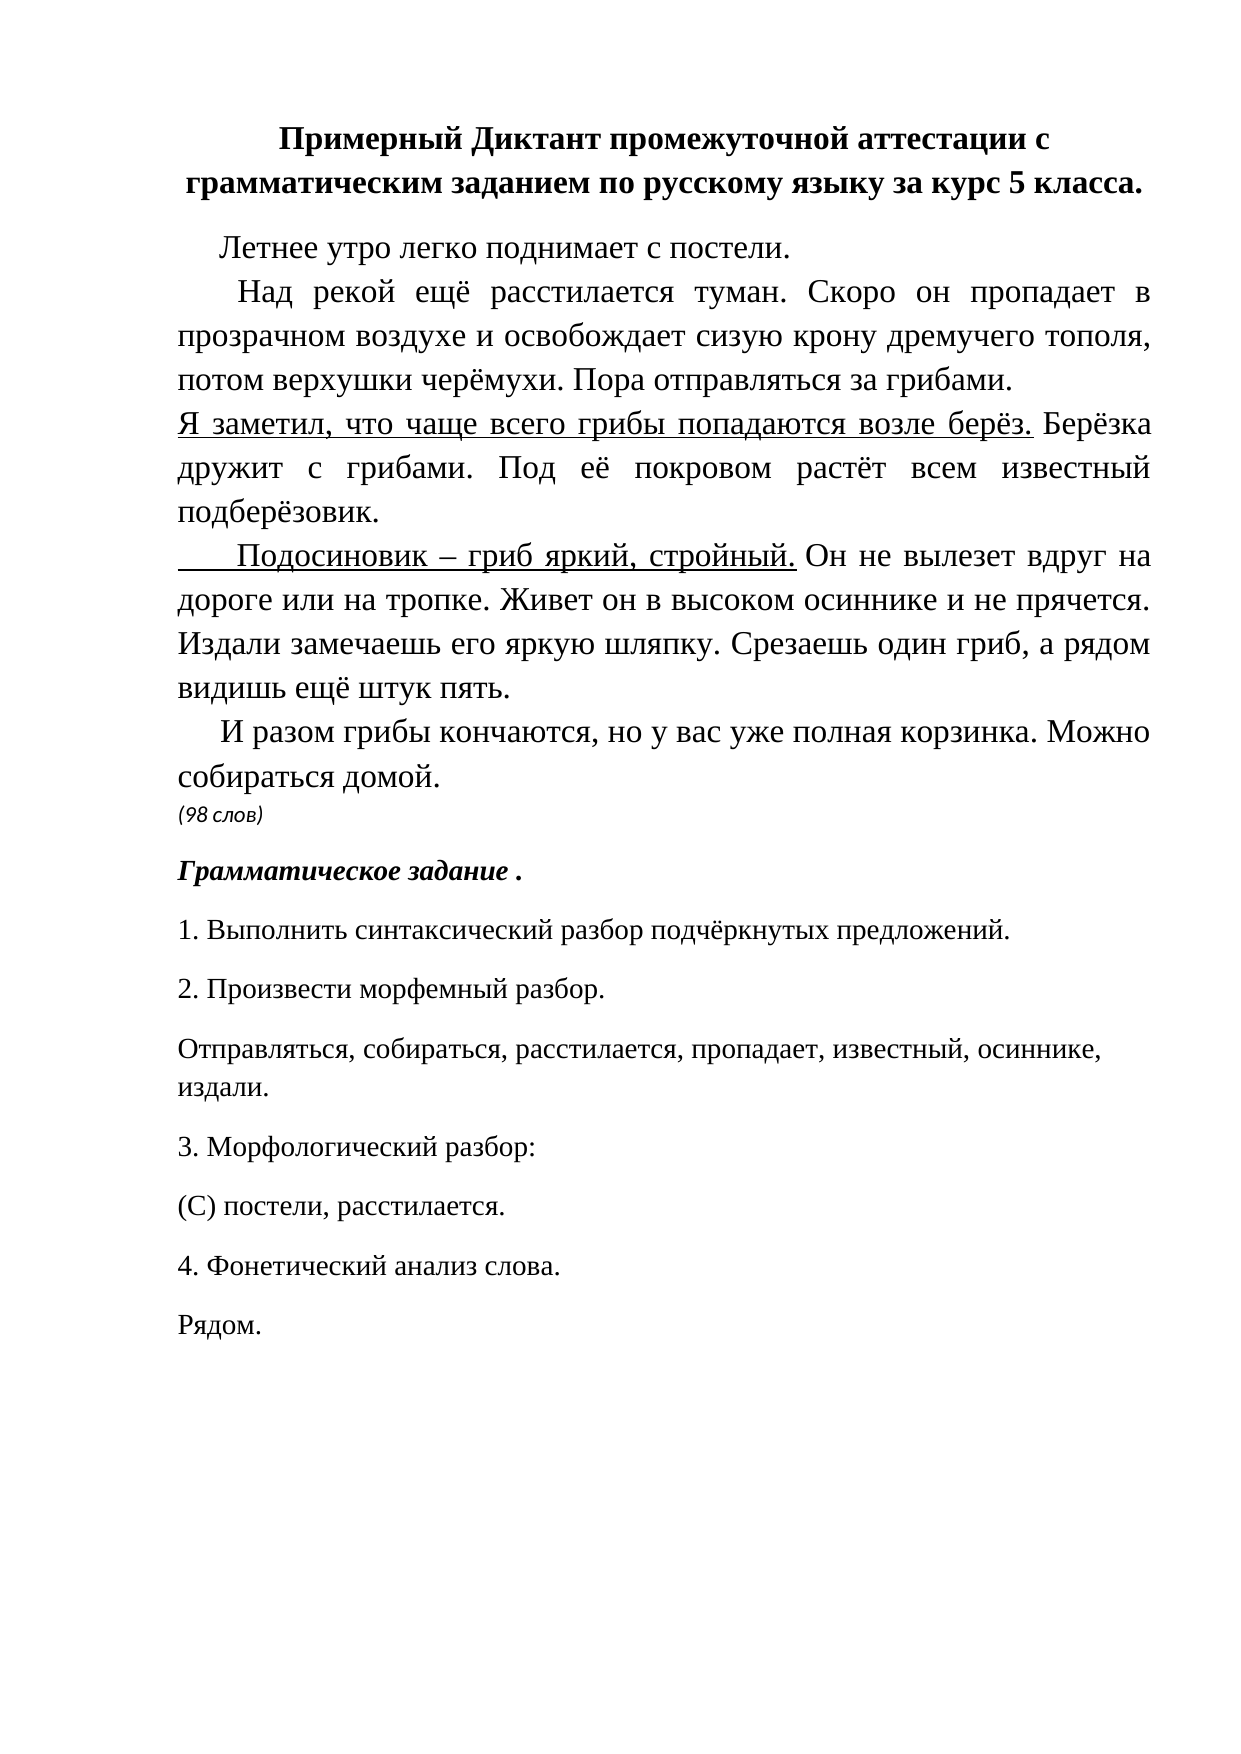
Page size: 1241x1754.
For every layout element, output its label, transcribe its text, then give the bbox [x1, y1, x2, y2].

text Подосиновик – гриб яркий, стройный. Он не вылезет вдруг на дороге или на тропке. Живет он в высоком осиннике и не прячется. Издали замечаешь его яркую шляпку. Срезаешь один гриб, а рядом видишь ещё штук пять. [177, 536, 1152, 706]
text Летнее утро легко поднимает с постели. [177, 227, 1152, 265]
text 4. Фонетический анализ слова. [177, 1248, 1152, 1281]
text (98 слов) [177, 800, 1152, 828]
text Грамматическое задание . [177, 853, 1152, 886]
text Отправляться, собираться, расстилается, пропадает, известный, осиннике, издали. [177, 1031, 1152, 1103]
text Рядом. [177, 1307, 1152, 1341]
text Над рекой ещё расстилается туман. Скоро он пропадает в прозрачном воздухе и освобождает сизую крону дремучего тополя, потом верхушки черёмухи. Пора отправляться за грибами. [177, 271, 1152, 398]
text 2. Произвести морфемный разбор. [177, 972, 1152, 1005]
text И разом грибы кончаются, но у вас уже полная корзинка. Можно собираться домой. [177, 712, 1152, 794]
text Я заметил, что чаще всего грибы попадаются возле берёз. Берёзка дружит с грибами. Под её покровом растёт всем известный подберёзовик. [177, 403, 1152, 530]
text 1. Выполнить синтаксический разбор подчёркнутых предложений. [177, 912, 1152, 946]
text 3. Морфологический разбор: [177, 1129, 1152, 1162]
text (С) постели, расстилается. [177, 1188, 1152, 1222]
text Примерный Диктант промежуточной аттестации с грамматическим заданием по русскому языку за курс 5 класса. [177, 118, 1152, 201]
